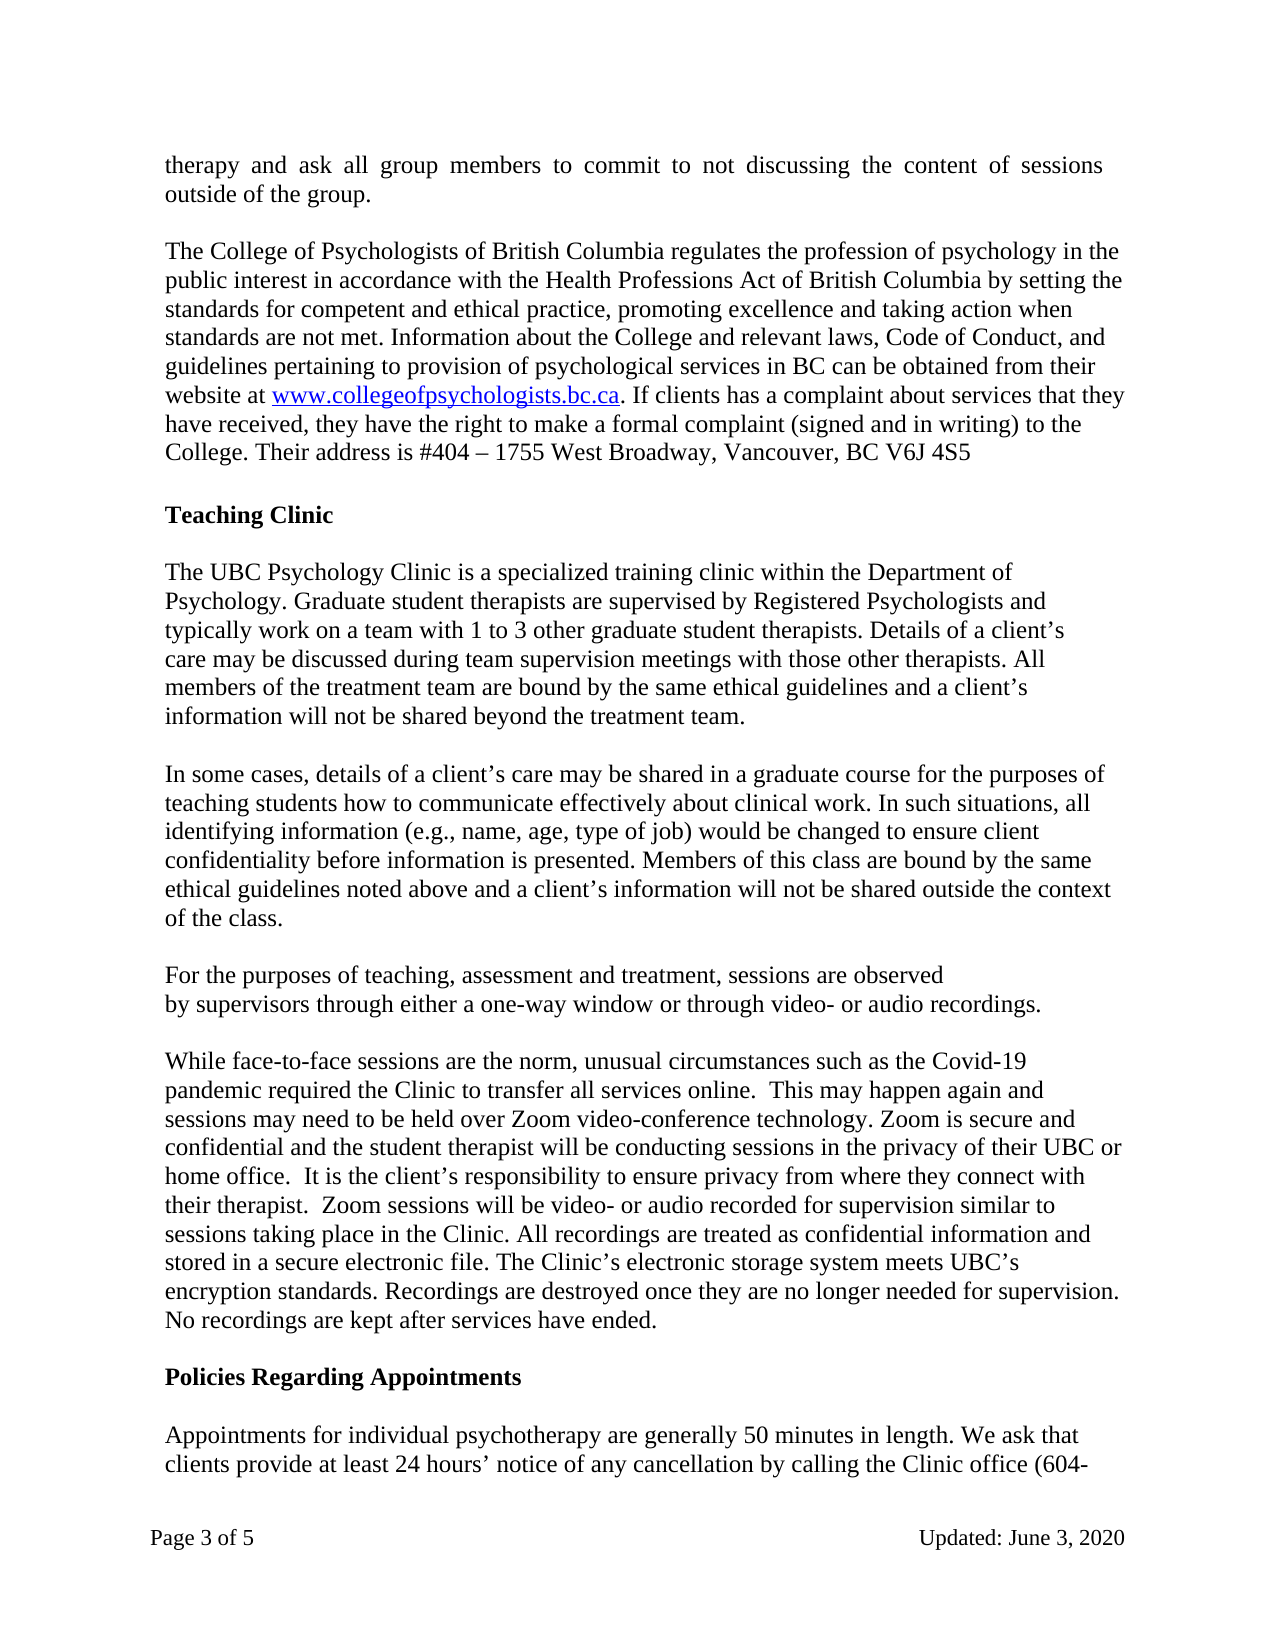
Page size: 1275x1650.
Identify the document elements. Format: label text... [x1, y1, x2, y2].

text The College of Psychologists of British Columbia regulates the profession of psychology in the public interest in accordance with the Health Professions Act of British Columbia by setting the standards for competent and ethical practice, promoting excellence and taking action when standards are not met. Information about the College and relevant laws, Code of Conduct, and guidelines pertaining to provision of psychological services in BC can be obtained from their website at www.collegeofpsychologists.bc.ca. If clients has a complaint about services that they have received, they have the right to make a formal complaint (signed and in writing) to the College. Their address is #404 – 1755 West Broadway, Vancouver, BC V6J 4S5 [165, 236, 1125, 466]
subtitle Teaching Clinic [164, 500, 1125, 529]
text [164, 150, 1105, 207]
text The UBC Psychology Clinic is a specialized training clinic within the Department of Psychology. Graduate student therapists are supervised by Registered Psychologists and typically work on a team with 1 to 3 other graduate student therapists. Details of a client’s care may be discussed during team supervision meetings with those other therapists. All members of the treatment team are bound by the same ethical guidelines and a client’s information will not be shared beyond the treatment team. [164, 557, 1096, 730]
text In some cases, details of a client’s care may be shared in a graduate course for the purposes of teaching students how to communicate effectively about clinical work. In such situations, all identifying information (e.g., name, age, type of job) would be changed to ensure client confidentiality before information is presented. Members of this class are bound by the same ethical guidelines noted above and a client’s information will not be shared outside the context of the class. [164, 759, 1112, 931]
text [164, 1420, 1099, 1477]
subtitle Policies Regarding Appointments [164, 1362, 1125, 1391]
text For the purposes of teaching, assessment and treatment, sessions are observed by supervisors through either a one-way window or through video- or audio recordings. [164, 960, 1125, 1017]
text While face-to-face sessions are the norm, unusual circumstances such as the Covid-19 pandemic required the Clinic to transfer all services online. This may happen again and sessions may need to be held over Zoom video-conference technology. Zoom is secure and confidential and the student therapist will be conducting sessions in the privacy of their UBC or home office. It is the client’s responsibility to ensure privacy from where they connect with their therapist. Zoom sessions will be video- or audio recorded for supervision similar to sessions taking place in the Clinic. All recordings are treated as confidential information and stored in a secure electronic file. The Clinic’s electronic storage system meets UBC’s encryption standards. Recordings are destroyed once they are no longer needed for supervision. No recordings are kept after services have ended. [164, 1046, 1125, 1334]
